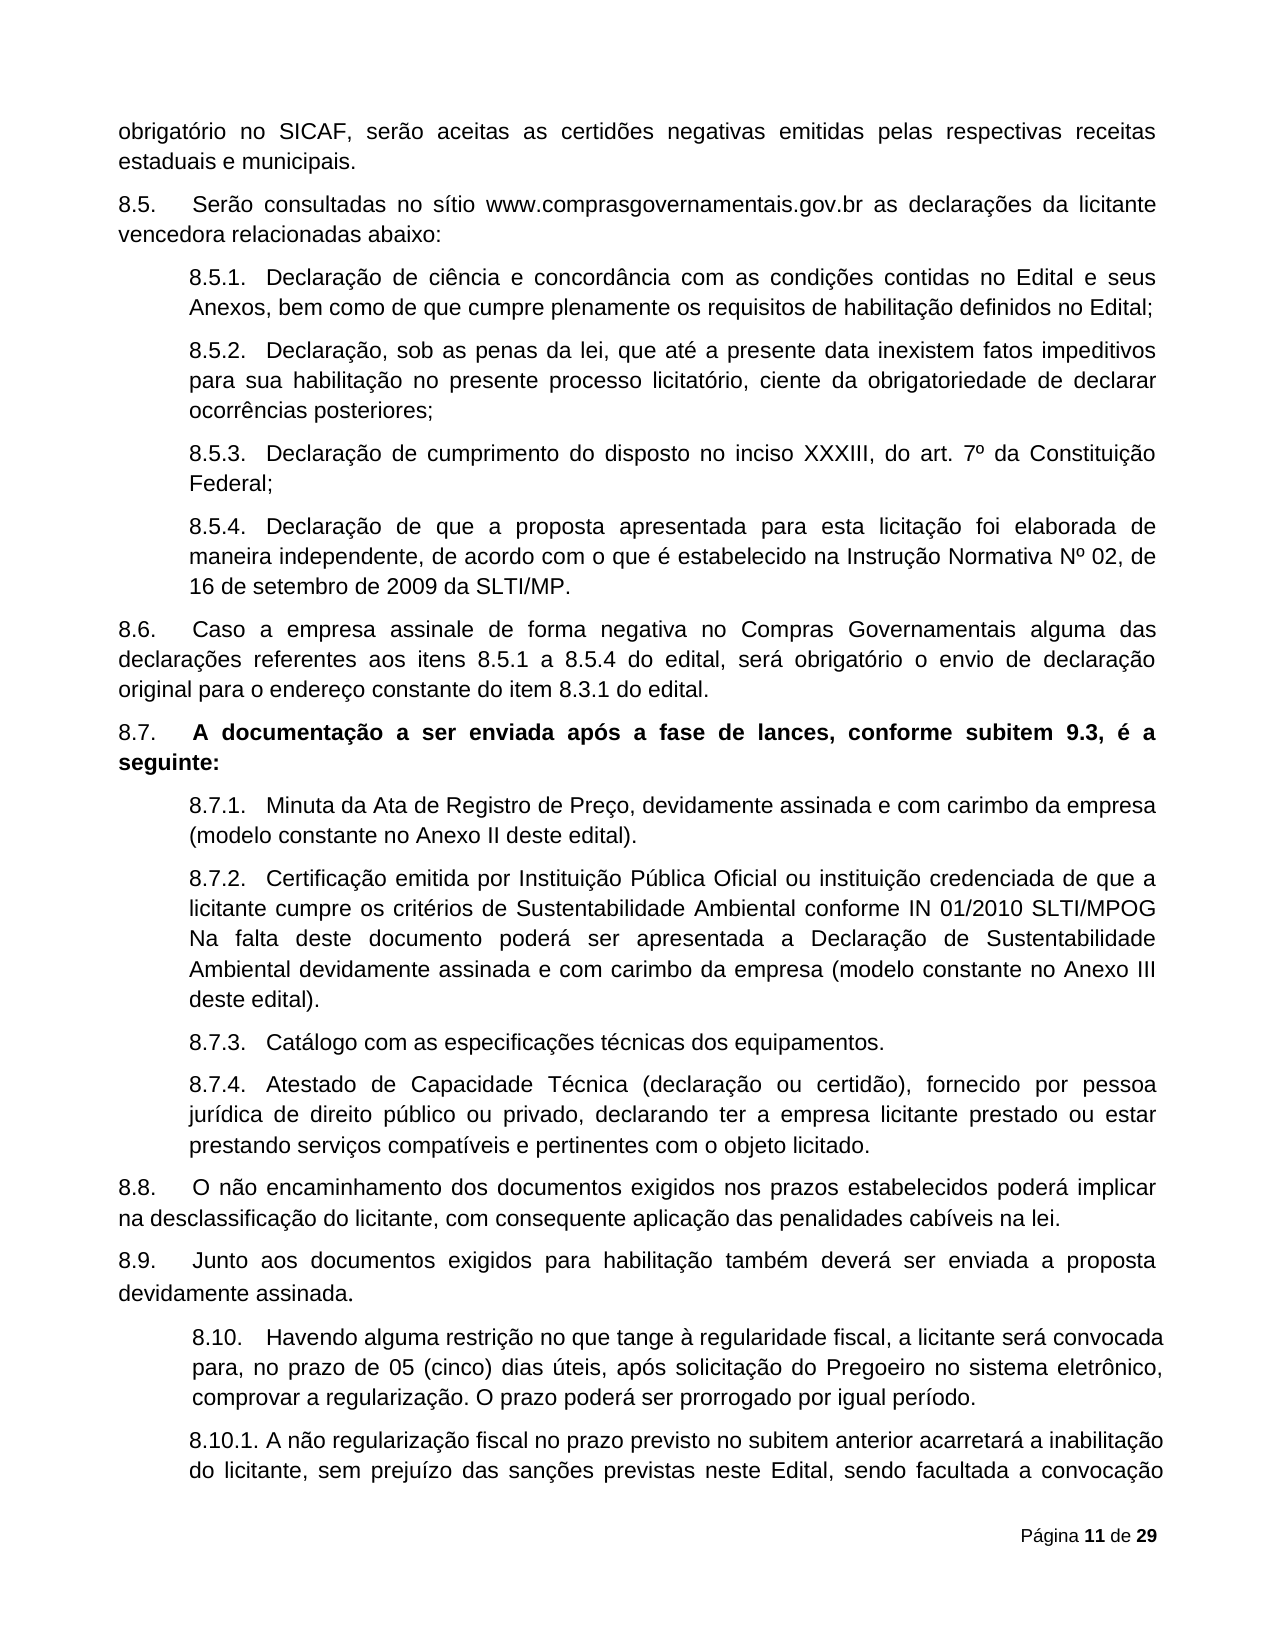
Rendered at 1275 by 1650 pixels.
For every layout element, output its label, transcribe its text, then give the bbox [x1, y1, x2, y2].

list Atestado de Capacidade Técnica (declaração ou certidão), fornecido por pessoa jurídica de direito público ou privado, declarando ter a empresa licitante prestado ou estar prestando serviços compatíveis e pertinentes com o objeto licitado. [189, 1071, 1157, 1158]
list Minuta da Ata de Registro de Preço, devidamente assinada e com carimbo da empresa (modelo constante no Anexo II deste edital). [189, 792, 1157, 849]
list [118, 118, 1157, 175]
list Caso a empresa assinale de forma negativa no Compras Governamentais alguma das declarações referentes aos itens 8.5.1 a 8.5.4 do edital, será obrigatório o envio de declaração original para o endereço constante do item 8.3.1 do edital. [118, 616, 1157, 703]
list Declaração de cumprimento do disposto no inciso XXXIII, do art. 7º da Constituição Federal; [189, 440, 1157, 497]
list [189, 1427, 1164, 1483]
list Certificação emitida por Instituição Pública Oficial ou instituição credenciada de que a licitante cumpre os critérios de Sustentabilidade Ambiental conforme IN 01/2010 SLTI/MPOG Na falta deste documento poderá ser apresentada a Declaração de Sustentabilidade Ambiental devidamente assinada e com carimbo da empresa (modelo constante no Anexo III deste edital). [189, 865, 1157, 1012]
list Junto aos documentos exigidos para habilitação também deverá ser enviada a proposta devidamente assinada. [118, 1247, 1157, 1307]
list Declaração de que a proposta apresentada para esta licitação foi elaborada de maneira independente, de acordo com o que é estabelecido na Instrução Normativa Nº 02, de 16 de setembro de 2009 da SLTI/MP. [189, 513, 1157, 600]
list O não encaminhamento dos documentos exigidos nos prazos estabelecidos poderá implicar na desclassificação do licitante, com consequente aplicação das penalidades cabíveis na lei. [118, 1174, 1157, 1231]
list A documentação a ser enviada após a fase de lances, conforme subitem 9.3, é a seguinte: [118, 719, 1157, 776]
list Catálogo com as especificações técnicas dos equipamentos. [189, 1028, 1157, 1055]
list Declaração de ciência e concordância com as condições contidas no Edital e seus Anexos, bem como de que cumpre plenamente os requisitos de habilitação definidos no Edital; [189, 264, 1157, 321]
list Declaração, sob as penas da lei, que até a presente data inexistem fatos impeditivos para sua habilitação no presente processo licitatório, ciente da obrigatoriedade de declarar ocorrências posteriores; [189, 337, 1157, 424]
list Serão consultadas no sítio www.comprasgovernamentais.gov.br as declarações da licitante vencedora relacionadas abaixo: [118, 191, 1157, 248]
list Havendo alguma restrição no que tange à regularidade fiscal, a licitante será convocada para, no prazo de 05 (cinco) dias úteis, após solicitação do Pregoeiro no sistema eletrônico, comprovar a regularização. O prazo poderá ser prorrogado por igual período. [192, 1323, 1164, 1410]
